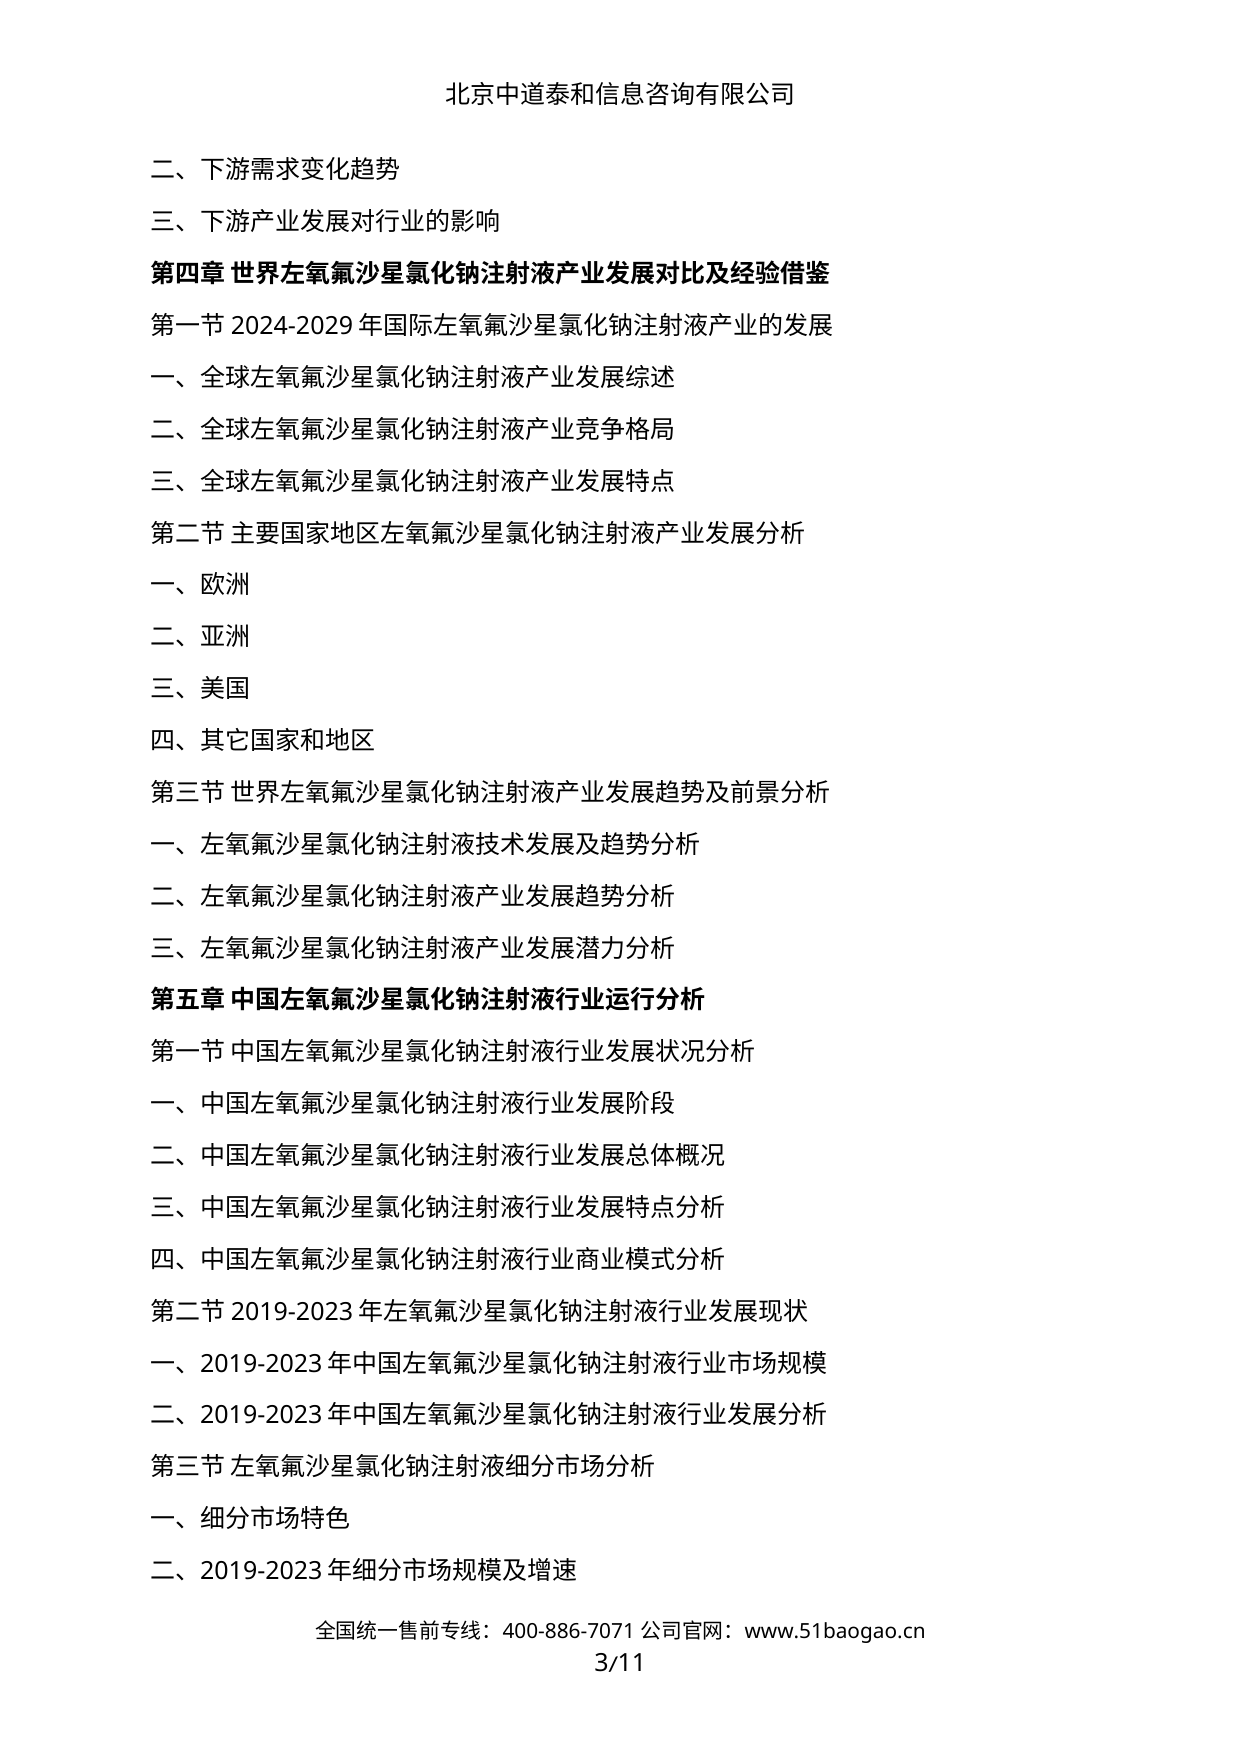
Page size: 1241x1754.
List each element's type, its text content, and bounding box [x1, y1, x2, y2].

text 一、中国左氧氟沙星氯化钠注射液行业发展阶段 [150, 1084, 1090, 1120]
text 第一节 2024-2029年国际左氧氟沙星氯化钠注射液产业的发展 [150, 306, 1090, 342]
text 二、2019-2023年中国左氧氟沙星氯化钠注射液行业发展分析 [150, 1395, 1090, 1431]
text 二、左氧氟沙星氯化钠注射液产业发展趋势分析 [150, 876, 1090, 912]
text 第二节 2019-2023年左氧氟沙星氯化钠注射液行业发展现状 [150, 1291, 1090, 1327]
text 一、全球左氧氟沙星氯化钠注射液产业发展综述 [150, 357, 1090, 394]
text 第二节 主要国家地区左氧氟沙星氯化钠注射液产业发展分析 [150, 513, 1090, 549]
text 一、欧洲 [150, 565, 1090, 601]
text 三、左氧氟沙星氯化钠注射液产业发展潜力分析 [150, 928, 1090, 964]
text 二、全球左氧氟沙星氯化钠注射液产业竞争格局 [150, 409, 1090, 446]
text 第四章 世界左氧氟沙星氯化钠注射液产业发展对比及经验借鉴 [150, 254, 1090, 290]
text 一、2019-2023年中国左氧氟沙星氯化钠注射液行业市场规模 [150, 1343, 1090, 1379]
text 二、下游需求变化趋势 [150, 150, 1090, 186]
text 一、细分市场特色 [150, 1499, 1090, 1535]
text 二、2019-2023年细分市场规模及增速 [150, 1551, 1090, 1587]
text 三、美国 [150, 669, 1090, 705]
text 一、左氧氟沙星氯化钠注射液技术发展及趋势分析 [150, 824, 1090, 861]
text 第五章 中国左氧氟沙星氯化钠注射液行业运行分析 [150, 980, 1090, 1016]
text 三、下游产业发展对行业的影响 [150, 202, 1090, 238]
text 第三节 左氧氟沙星氯化钠注射液细分市场分析 [150, 1447, 1090, 1483]
text 第一节 中国左氧氟沙星氯化钠注射液行业发展状况分析 [150, 1032, 1090, 1068]
text 二、亚洲 [150, 617, 1090, 653]
text 第三节 世界左氧氟沙星氯化钠注射液产业发展趋势及前景分析 [150, 772, 1090, 809]
text 四、其它国家和地区 [150, 721, 1090, 757]
text 四、中国左氧氟沙星氯化钠注射液行业商业模式分析 [150, 1239, 1090, 1276]
text 三、全球左氧氟沙星氯化钠注射液产业发展特点 [150, 461, 1090, 497]
text 三、中国左氧氟沙星氯化钠注射液行业发展特点分析 [150, 1187, 1090, 1224]
text 二、中国左氧氟沙星氯化钠注射液行业发展总体概况 [150, 1136, 1090, 1172]
